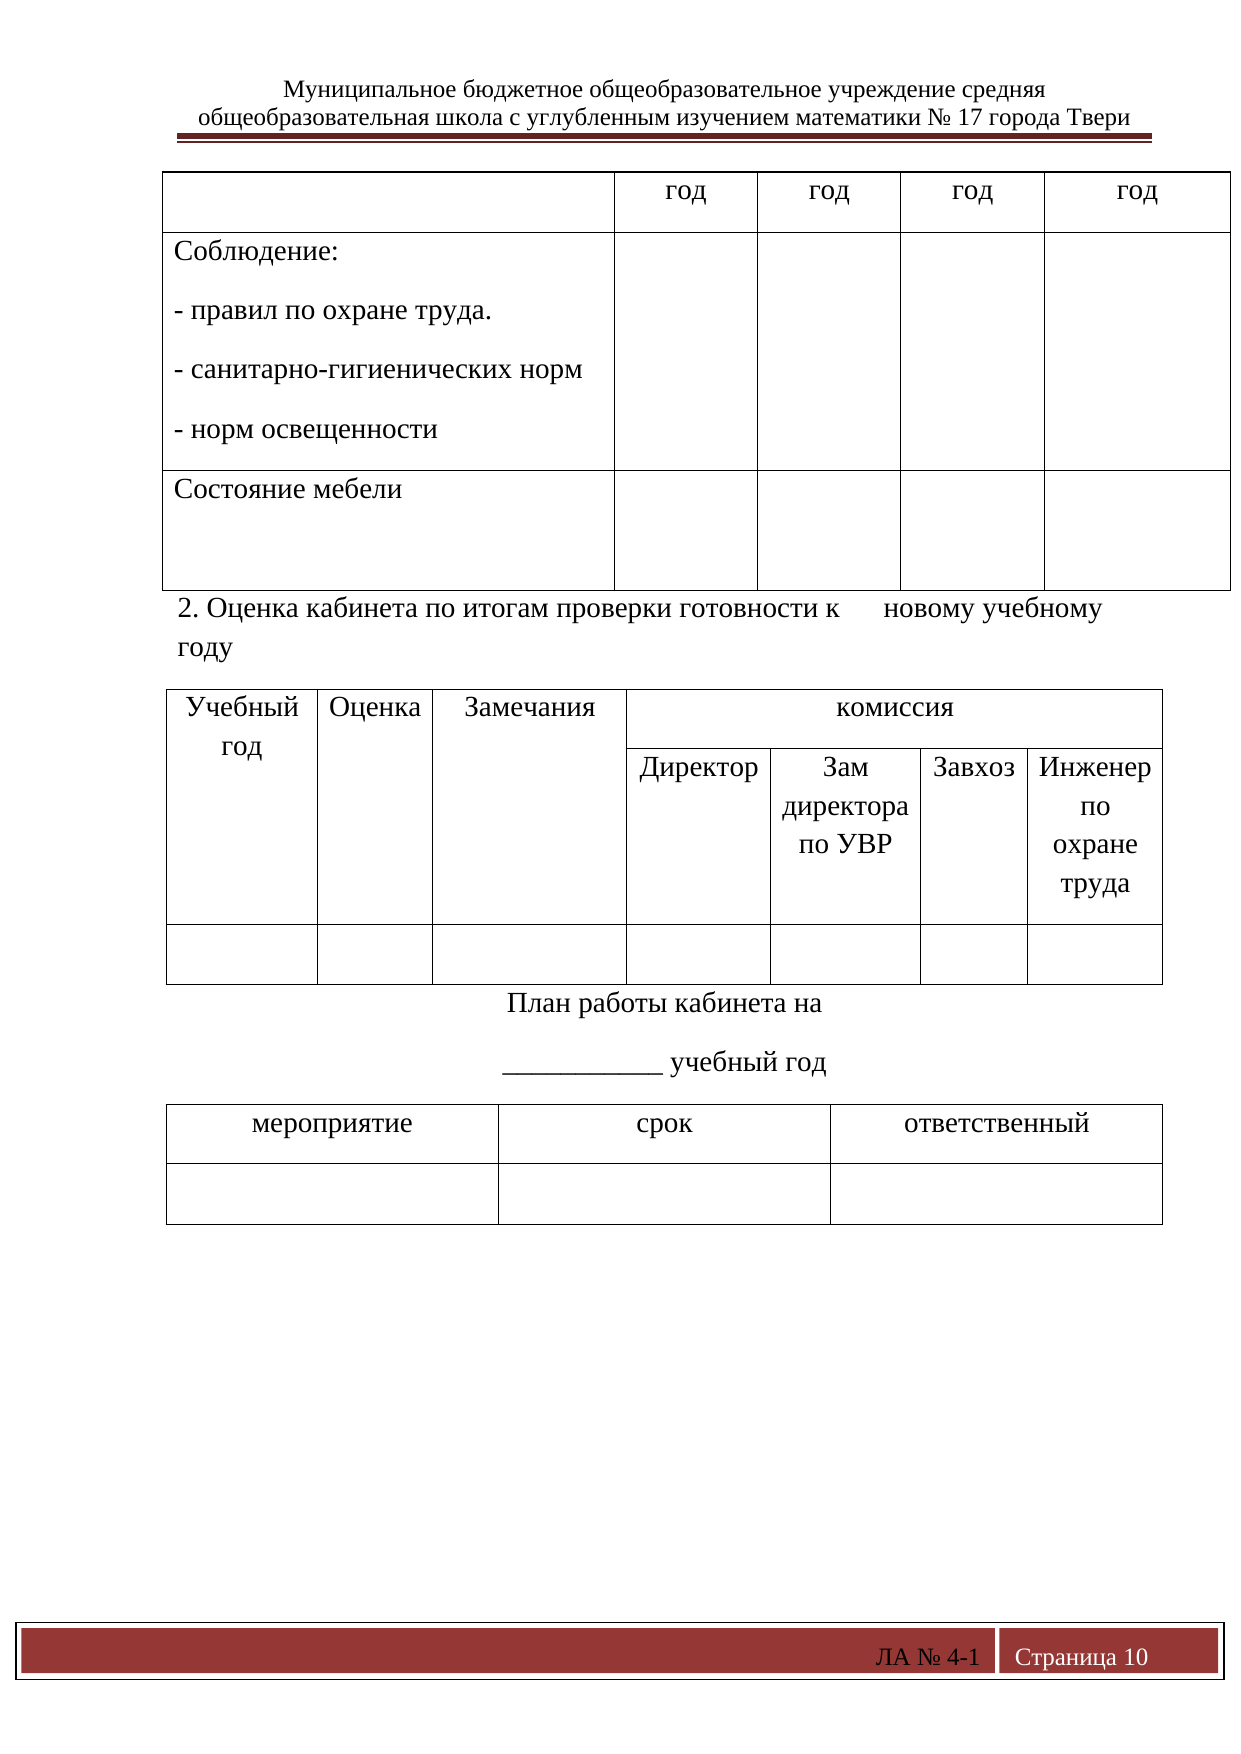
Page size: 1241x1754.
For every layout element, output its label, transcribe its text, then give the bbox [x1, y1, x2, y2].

table_cell [921, 925, 1027, 984]
table_cell [499, 1164, 830, 1224]
table_cell [1045, 471, 1230, 589]
table_header Оценка [318, 690, 432, 923]
table_cell [1028, 925, 1162, 984]
table_cell [758, 233, 900, 470]
table_cell [167, 1164, 498, 1224]
table_cell [615, 233, 757, 470]
table_header год [901, 173, 1044, 232]
table_header год [615, 173, 757, 232]
table_cell [771, 925, 920, 984]
table_header комиссия [627, 690, 1162, 748]
table_cell [831, 1164, 1162, 1224]
text План работы кабинета на [177, 985, 1152, 1018]
table_header Замечания [433, 690, 626, 923]
table_cell Зам директора по УВР [771, 749, 920, 923]
table_cell [901, 471, 1044, 589]
table_cell [167, 925, 317, 984]
table_cell [318, 925, 432, 984]
table_header год [1045, 173, 1230, 232]
table_cell [901, 233, 1044, 470]
text 2. Оценка кабинета по итогам проверки готовности к новому учебному году [177, 591, 1152, 663]
text ___________ учебный год [177, 1044, 1152, 1078]
table_cell [615, 471, 757, 589]
table_cell Состояние мебели [163, 471, 614, 589]
table_cell Директор [627, 749, 770, 923]
table_header ответственный [831, 1105, 1162, 1163]
table_cell [627, 925, 770, 984]
table_cell Инженер по охране труда [1028, 749, 1162, 923]
table_cell Завхоз [921, 749, 1027, 923]
table_cell Соблюдение: - правил по охране труда. - санитарно-гигиенических норм - норм освещенности [163, 233, 614, 470]
table_header мероприятие [167, 1105, 498, 1163]
table_header год [758, 173, 900, 232]
table_header срок [499, 1105, 830, 1163]
table_cell [1045, 233, 1230, 470]
table_header Учебный год [167, 690, 317, 923]
table_cell [758, 471, 900, 589]
table_header [163, 173, 614, 232]
table_cell [433, 925, 626, 984]
